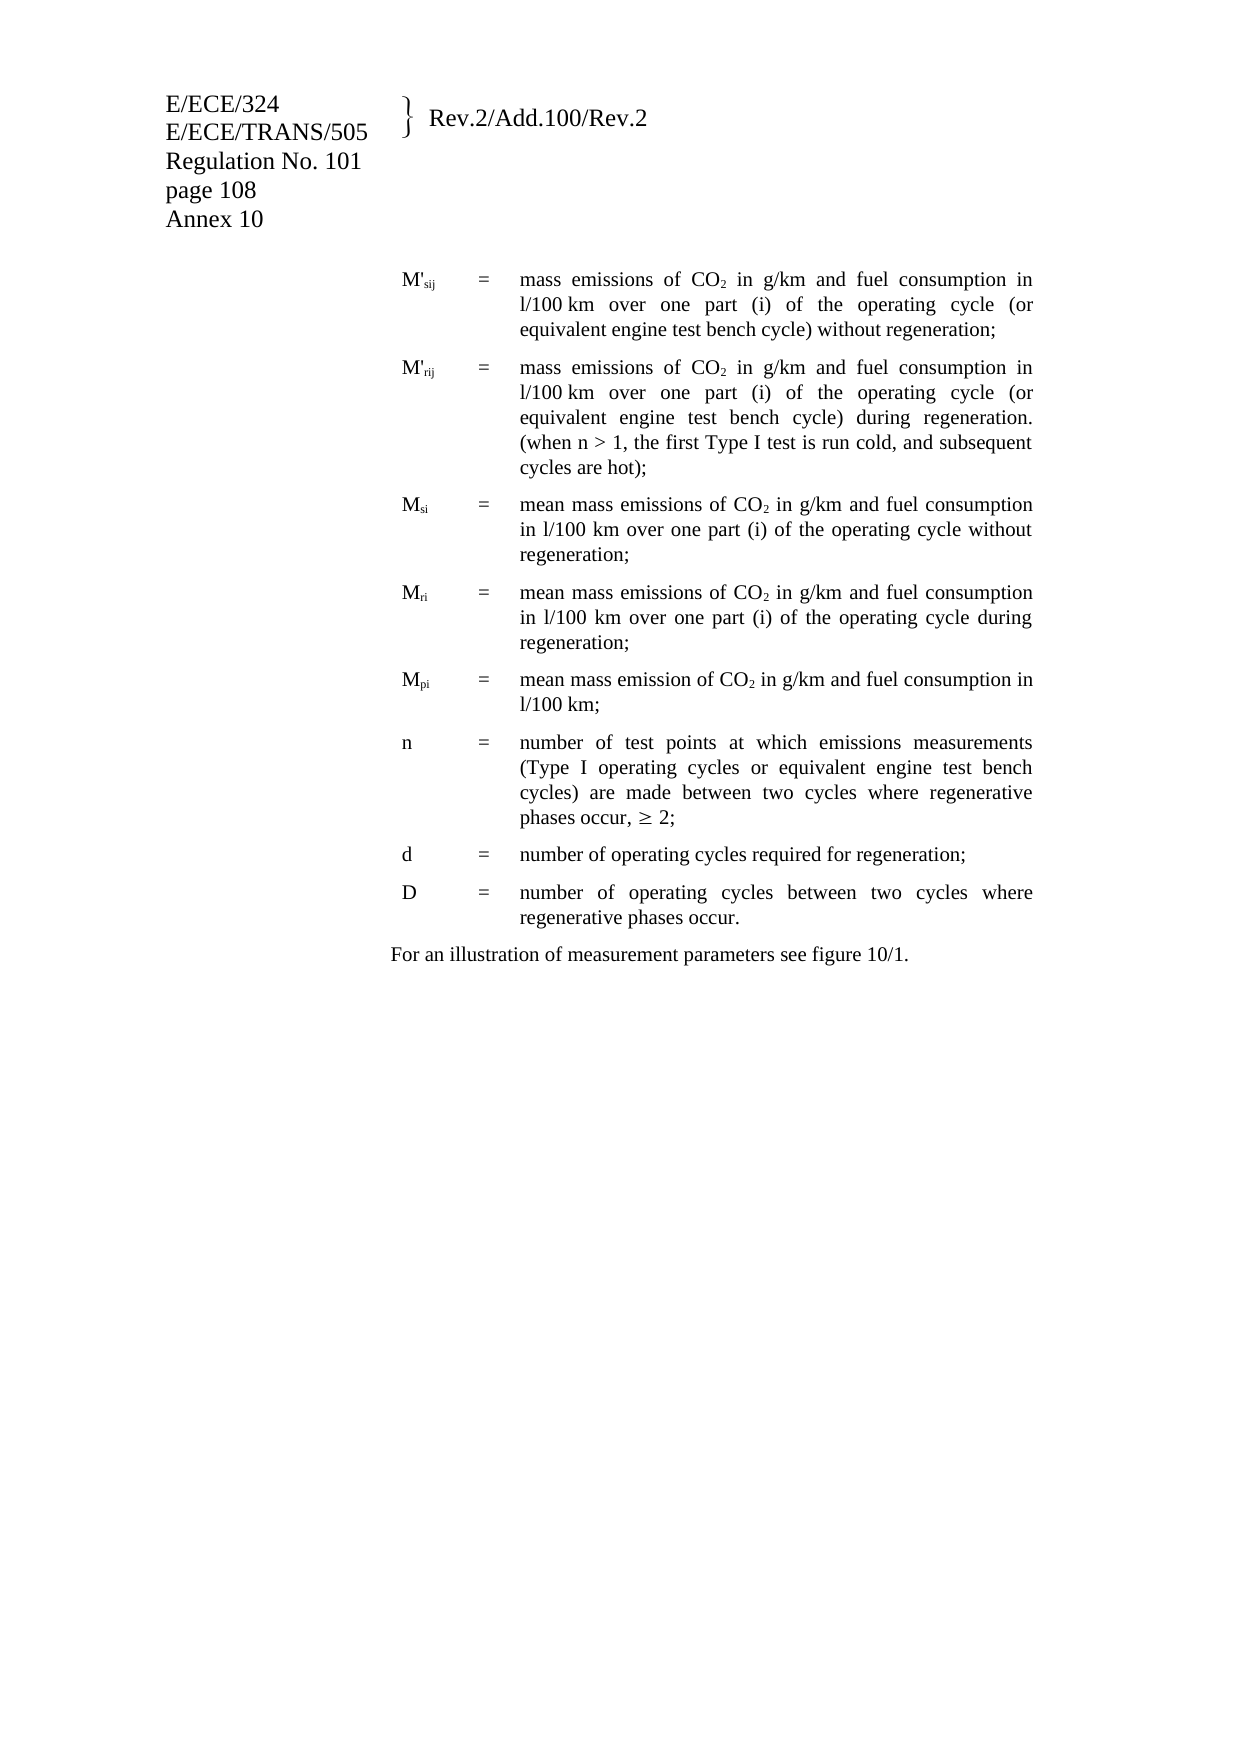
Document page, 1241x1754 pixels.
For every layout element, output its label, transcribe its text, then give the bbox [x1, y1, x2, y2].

text For an illustration of measurement parameters see figure 10/1. [283, 941, 1033, 966]
text n = number of test points at which emissions measurements (Type I operating cycles or equivalent engine test bench cycles) are made between two cycles where regenerative phases occur, 2; [402, 729, 1033, 829]
text Mpi = mean mass emission of CO2 in g/km and fuel consumption in l/100 km; [402, 666, 1033, 716]
text Msi = mean mass emissions of CO2 in g/km and fuel consumption in l/100 km over one part (i) of the operating cycle without regeneration; [402, 491, 1033, 566]
text M'sij = mass emissions of CO2 in g/km and fuel consumption in l/100 km over one part (i) of the operating cycle (or equivalent engine test bench cycle) without regeneration; [402, 266, 1033, 341]
text D = number of operating cycles between two cycles where regenerative phases occur. [402, 879, 1033, 929]
text M'rij = mass emissions of CO2 in g/km and fuel consumption in l/100 km over one part (i) of the operating cycle (or equivalent engine test bench cycle) during regeneration. (when n > 1, the first Type I test is run cold, and subsequent cycles are hot); [402, 354, 1033, 479]
text d = number of operating cycles required for regeneration; [402, 841, 1033, 866]
text Mri = mean mass emissions of CO2 in g/km and fuel consumption in l/100 km over one part (i) of the operating cycle during regeneration; [402, 579, 1033, 654]
